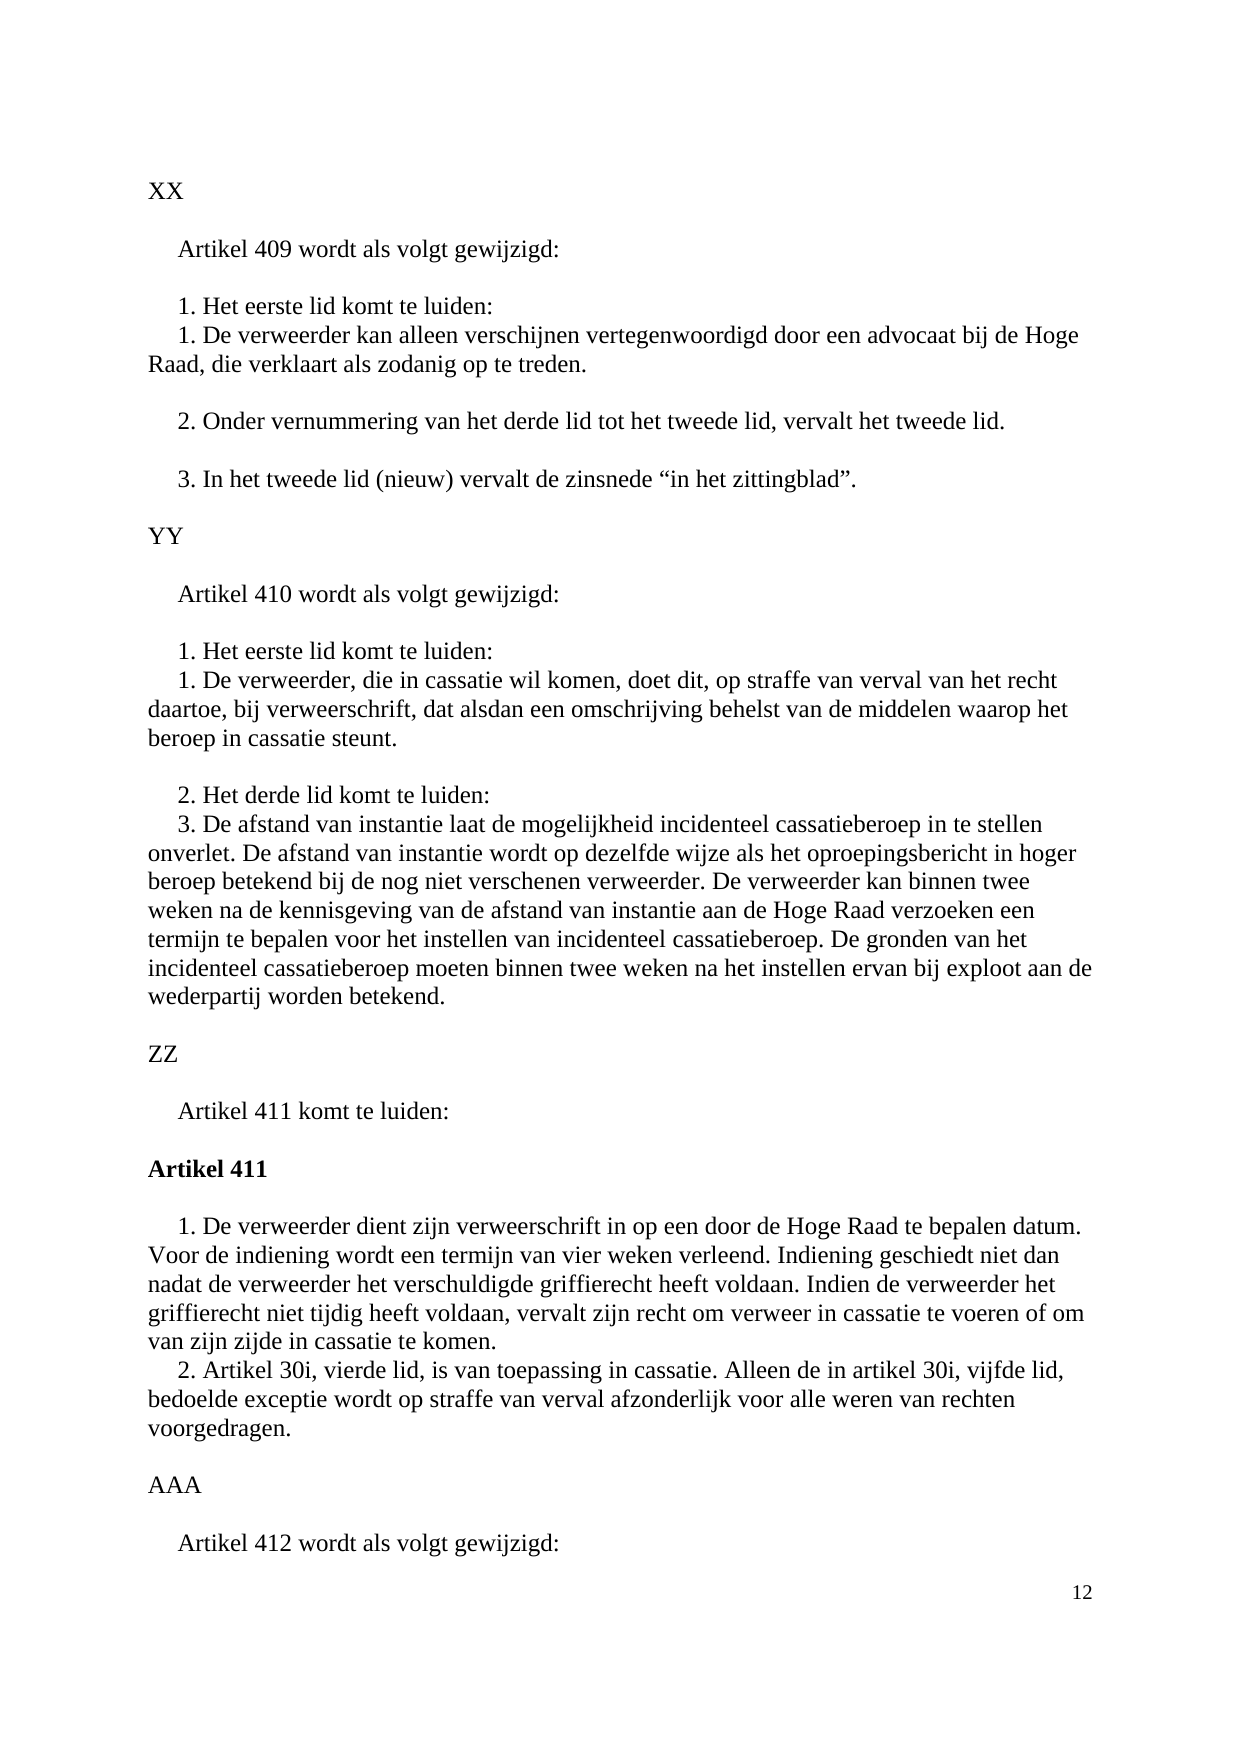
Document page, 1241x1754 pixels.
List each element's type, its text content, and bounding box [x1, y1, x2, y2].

text 1. Het eerste lid komt te luiden: [148, 291, 1092, 320]
text Artikel 411 [148, 1154, 1092, 1183]
text 2. Artikel 30i, vierde lid, is van toepassing in cassatie. Alleen de in artikel 30i, vijfde lid, bedoelde exceptie wordt op straffe van verval afzonderlijk voor alle weren van rechten voorgedragen. [148, 1355, 1092, 1441]
text Artikel 410 wordt als volgt gewijzigd: [148, 579, 1092, 608]
text Artikel 412 wordt als volgt gewijzigd: [148, 1528, 1092, 1556]
text YY [148, 521, 1092, 550]
text 3. In het tweede lid (nieuw) vervalt de zinsnede “in het zittingblad”. [148, 464, 1092, 493]
text 3. De afstand van instantie laat de mogelijkheid incidenteel cassatieberoep in te stellen onverlet. De afstand van instantie wordt op dezelfde wijze als het oproepingsbericht in hoger beroep betekend bij de nog niet verschenen verweerder. De verweerder kan binnen twee weken na de kennisgeving van de afstand van instantie aan de Hoge Raad verzoeken een termijn te bepalen voor het instellen van incidenteel cassatieberoep. De gronden van het incidenteel cassatieberoep moeten binnen twee weken na het instellen ervan bij exploot aan de wederpartij worden betekend. [148, 809, 1092, 1010]
text 1. De verweerder dient zijn verweerschrift in op een door de Hoge Raad te bepalen datum. Voor de indiening wordt een termijn van vier weken verleend. Indiening geschiedt niet dan nadat de verweerder het verschuldigde griffierecht heeft voldaan. Indien de verweerder het griffierecht niet tijdig heeft voldaan, vervalt zijn recht om verweer in cassatie te voeren of om van zijn zijde in cassatie te komen. [148, 1211, 1092, 1355]
text Artikel 409 wordt als volgt gewijzigd: [148, 234, 1092, 263]
text 1. De verweerder kan alleen verschijnen vertegenwoordigd door een advocaat bij de Hoge Raad, die verklaart als zodanig op te treden. [148, 320, 1092, 378]
text 2. Het derde lid komt te luiden: [148, 780, 1092, 809]
text 1. De verweerder, die in cassatie wil komen, doet dit, op straffe van verval van het recht daartoe, bij verweerschrift, dat alsdan een omschrijving behelst van de middelen waarop het beroep in cassatie steunt. [148, 665, 1092, 751]
text Artikel 411 komt te luiden: [148, 1096, 1092, 1125]
text 2. Onder vernummering van het derde lid tot het tweede lid, vervalt het tweede lid. [148, 406, 1092, 435]
text AAA [148, 1470, 1092, 1499]
text XX [148, 176, 1092, 205]
text ZZ [148, 1039, 1092, 1068]
text 1. Het eerste lid komt te luiden: [148, 636, 1092, 665]
